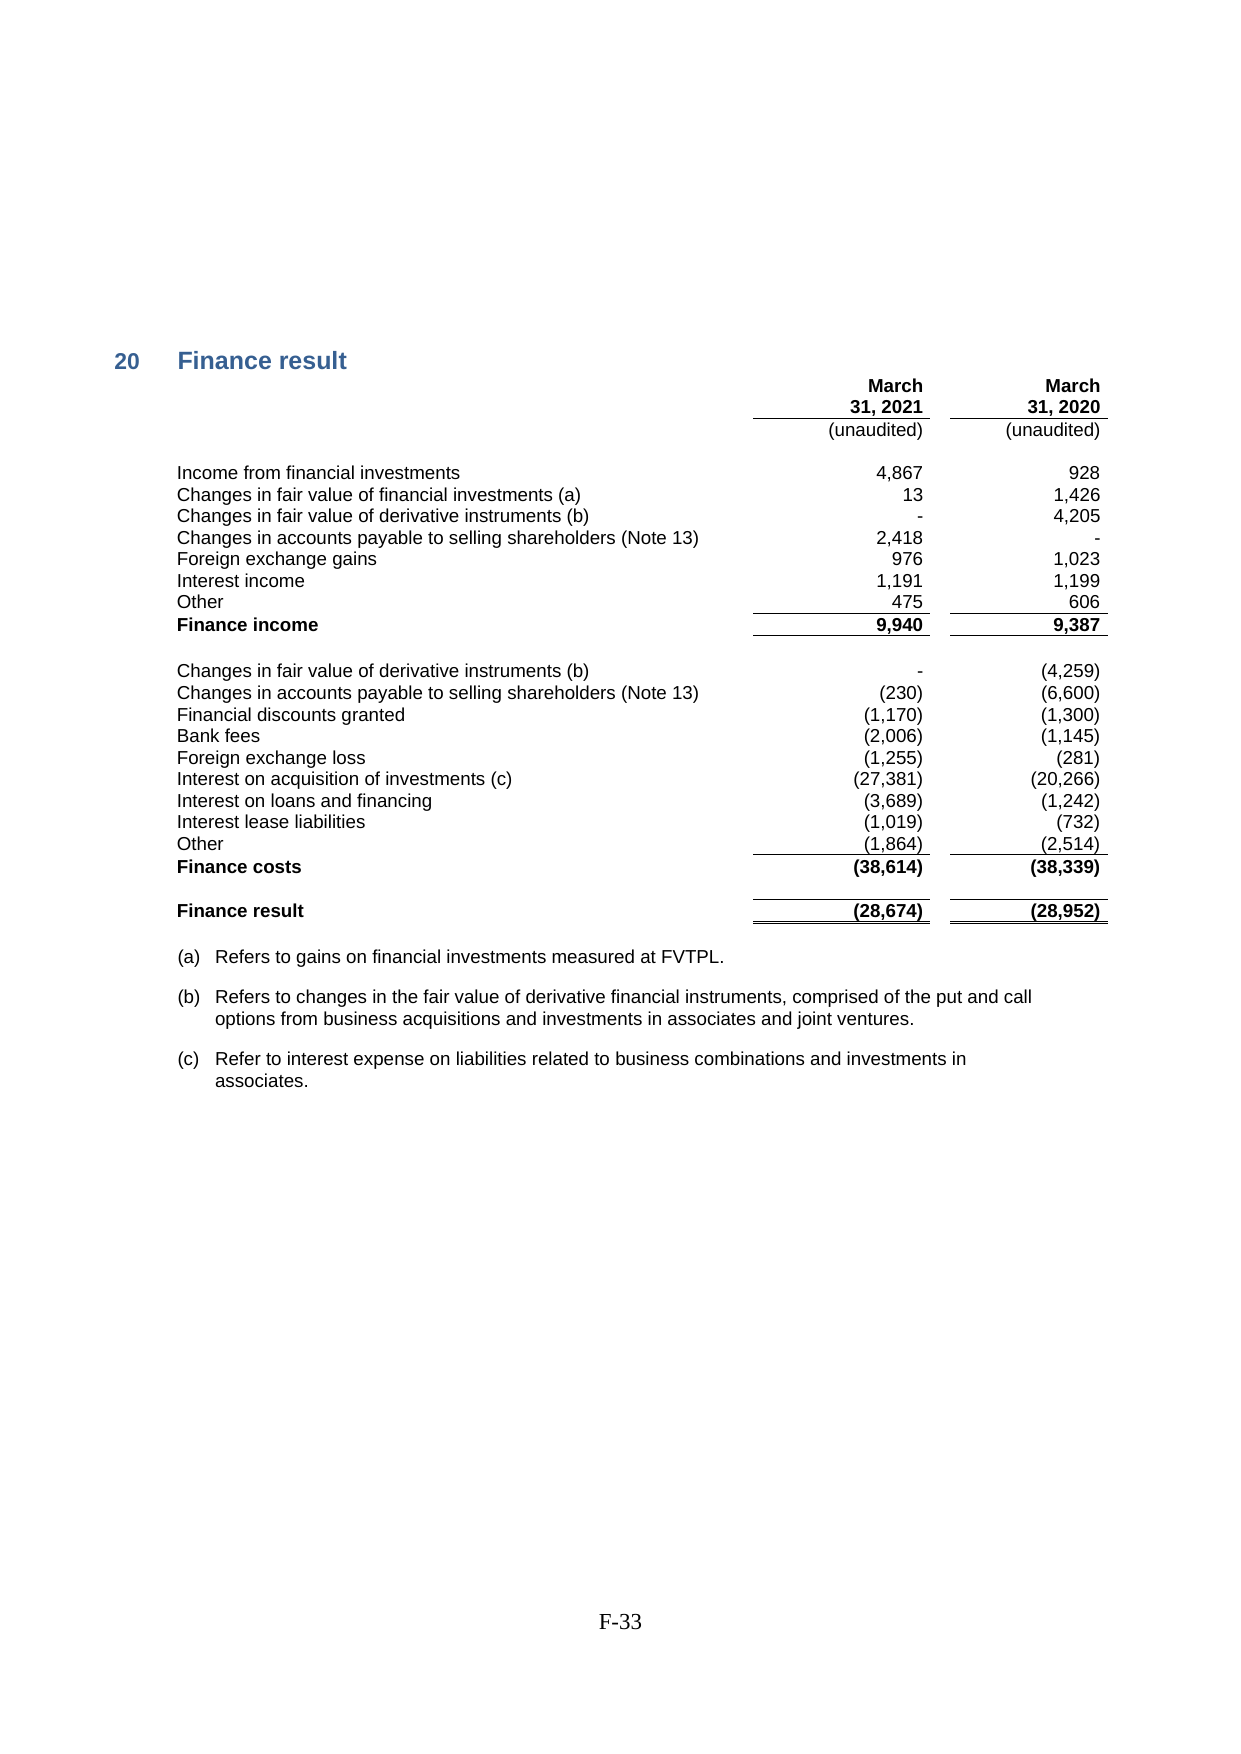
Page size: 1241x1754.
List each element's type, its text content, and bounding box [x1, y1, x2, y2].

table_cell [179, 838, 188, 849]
list Refers to changes in the fair value of derivative financial instruments, comprised of the put and call options from business acquisitions and investments in associates and joint ventures. [177, 986, 1063, 1029]
list Refer to interest expense on liabilities related to business combinations and investments in associates. [177, 1048, 1063, 1091]
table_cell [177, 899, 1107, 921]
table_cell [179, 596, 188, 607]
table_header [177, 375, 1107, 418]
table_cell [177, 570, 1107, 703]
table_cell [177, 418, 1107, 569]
list Refers to gains on financial investments measured at FVTPL. [177, 946, 1063, 967]
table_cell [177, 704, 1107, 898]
text Finance result [140, 346, 1063, 374]
